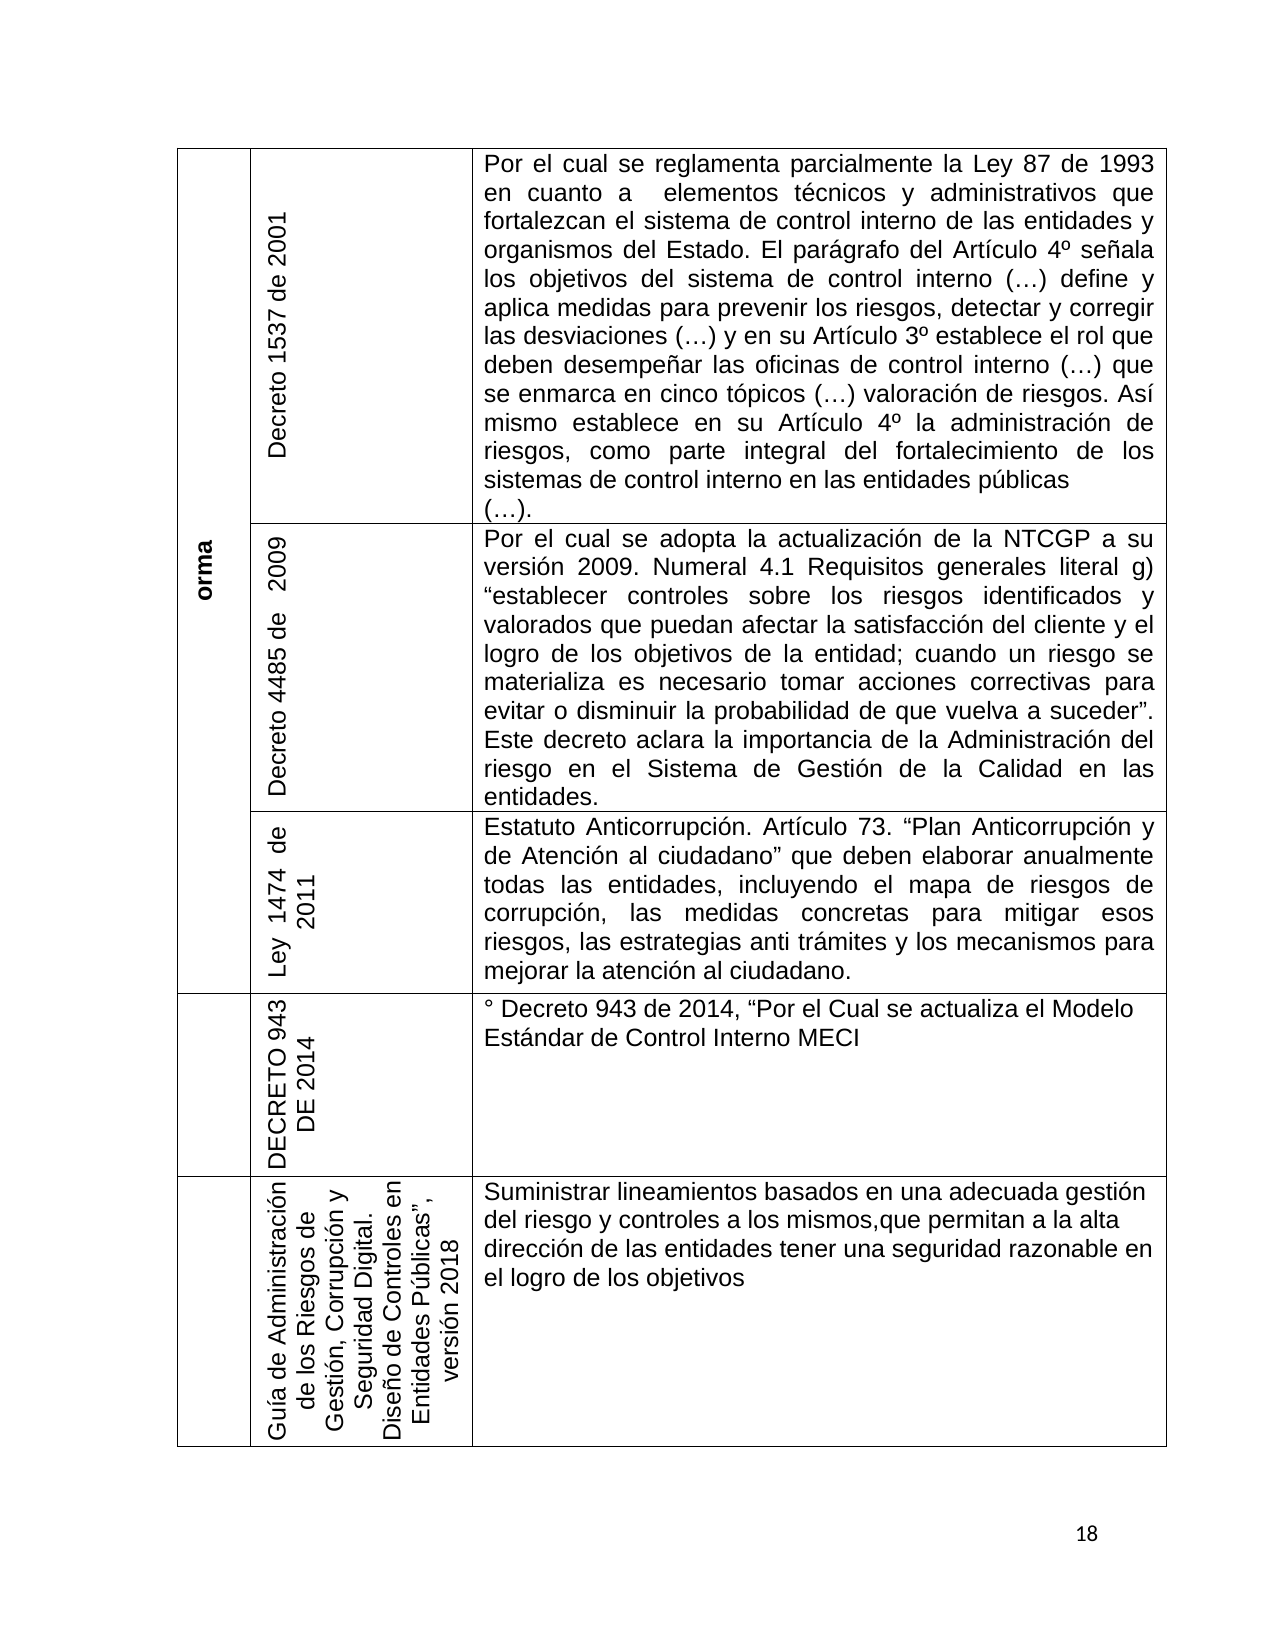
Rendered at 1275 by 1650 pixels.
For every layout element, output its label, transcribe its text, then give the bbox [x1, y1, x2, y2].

table_cell Suministrar lineamientos basados en una adecuada gestión del riesgo y controles a los mismos,que permitan a la alta dirección de las entidades tener una seguridad razonable en el logro de los objetivos [473, 1177, 1166, 1446]
table_cell DECRETO 943 DE 2014 [251, 994, 472, 1176]
table_cell Por el cual se adopta la actualización de la NTCGP a su versión 2009. Numeral 4.1 Requisitos generales literal g) “establecer controles sobre los riesgos identificados y valorados que puedan afectar la satisfacción del cliente y el logro de los objetivos de la entidad; cuando un riesgo se materializa es necesario tomar acciones correctivas para evitar o disminuir la probabilidad de que vuelva a suceder”. Este decreto aclara la importancia de la Administración del riesgo en el Sistema de Gestión de la Calidad en las entidades. [473, 524, 1166, 811]
table_cell Guía de Administración de los Riesgos de Gestión, Corrupción y Seguridad Digital. Diseño de Controles en Entidades Públicas”, versión 2018 [251, 1177, 472, 1446]
table_cell Decreto 4485 de 2009 [251, 524, 472, 811]
table_cell [178, 1177, 250, 1446]
table_header Norma [178, 149, 250, 993]
table_cell Ley 1474 de 2011 [251, 812, 472, 993]
table_cell Estatuto Anticorrupción. Artículo 73. “Plan Anticorrupción y de Atención al ciudadano” que deben elaborar anualmente todas las entidades, incluyendo el mapa de riesgos de corrupción, las medidas concretas para mitigar esos riesgos, las estrategias anti trámites y los mecanismos para mejorar la atención al ciudadano. [473, 812, 1166, 993]
table_cell Por el cual se reglamenta parcialmente la Ley 87 de 1993 en cuanto a elementos técnicos y administrativos que fortalezcan el sistema de control interno de las entidades y organismos del Estado. El parágrafo del Artículo 4º señala los objetivos del sistema de control interno (…) define y aplica medidas para prevenir los riesgos, detectar y corregir las desviaciones (…) y en su Artículo 3º establece el rol que deben desempeñar las oficinas de control interno (…) que se enmarca en cinco tópicos (…) valoración de riesgos. Así mismo establece en su Artículo 4º la administración de riesgos, como parte integral del fortalecimiento de los sistemas de control interno en las entidades públicas (…). [473, 149, 1166, 522]
table_cell ° Decreto 943 de 2014, “Por el Cual se actualiza el Modelo Estándar de Control Interno MECI [473, 994, 1166, 1176]
table_cell Decreto 1537 de 2001 [251, 149, 472, 522]
table_cell [178, 994, 250, 1176]
